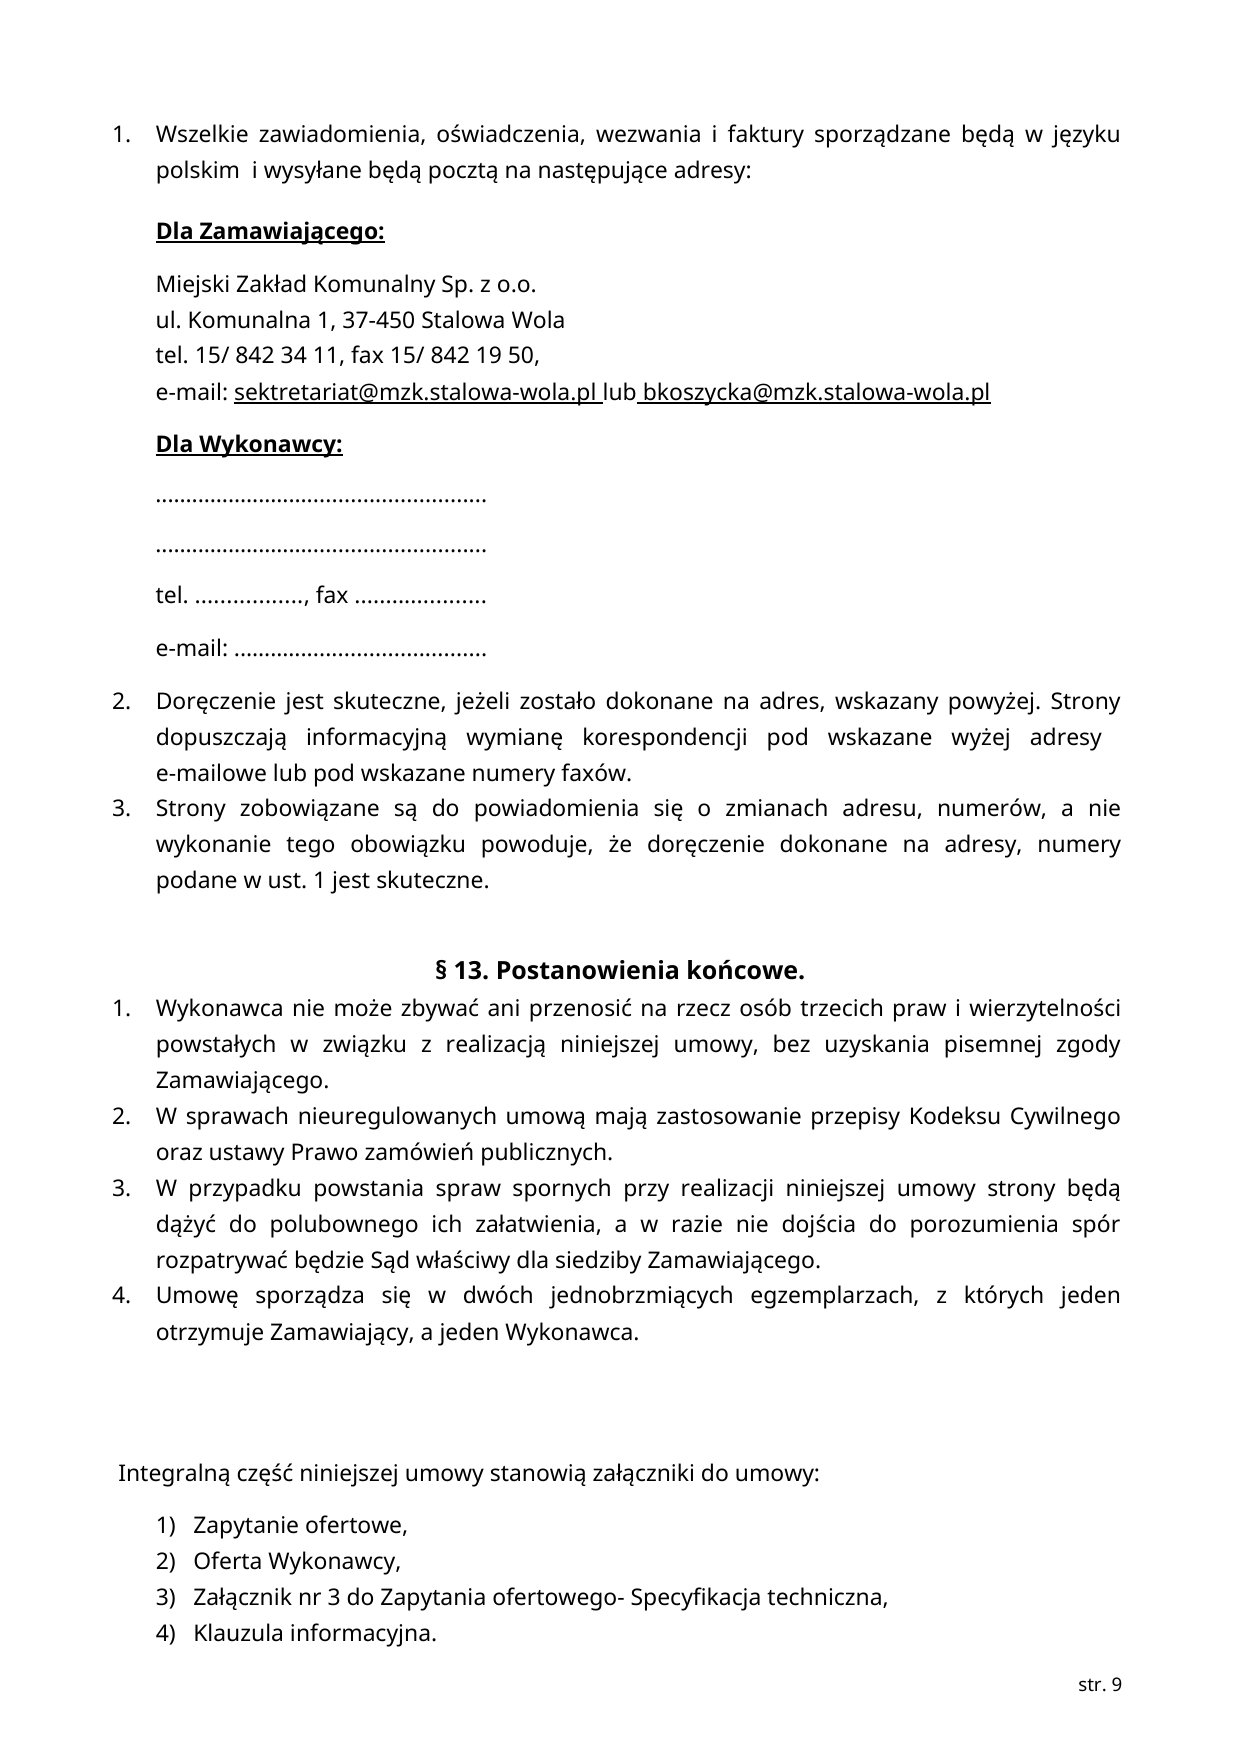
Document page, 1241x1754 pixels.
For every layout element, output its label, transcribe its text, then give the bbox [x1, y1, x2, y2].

list W sprawach nieuregulowanych umową mają zastosowanie przepisy Kodeksu Cywilnego oraz ustawy Prawo zamówień publicznych. [112, 1100, 1122, 1167]
text e-mail: sektretariat@mzk.stalowa-wola.pl lub bkoszycka@mzk.stalowa-wola.pl [155, 375, 1122, 407]
list Zapytanie ofertowe, [156, 1509, 1119, 1540]
text tel. 15/ 842 34 11, fax 15/ 842 19 50, [155, 339, 1122, 371]
text § 13. Postanowienia końcowe. [118, 953, 1122, 987]
list Klauzula informacyjna. [156, 1617, 1119, 1648]
list Wszelkie zawiadomienia, oświadczenia, wezwania i faktury sporządzane będą w języku polskim i wysyłane będą pocztą na następujące adresy: [112, 118, 1122, 185]
list Oferta Wykonawcy, [156, 1545, 1119, 1576]
list Strony zobowiązane są do powiadomienia się o zmianach adresu, numerów, a nie wykonanie tego obowiązku powoduje, że doręczenie dokonane na adresy, numery podane w ust. 1 jest skuteczne. [112, 792, 1122, 896]
text Dla Zamawiającego: [156, 215, 1122, 246]
list Załącznik nr 3 do Zapytania ofertowego- Specyfikacja techniczna, [156, 1581, 1119, 1612]
list Umowę sporządza się w dwóch jednobrzmiących egzemplarzach, z których jeden otrzymuje Zamawiający, a jeden Wykonawca. [112, 1279, 1122, 1347]
list Wykonawca nie może zbywać ani przenosić na rzecz osób trzecich praw i wierzytelności powstałych w związku z realizacją niniejszej umowy, bez uzyskania pisemnej zgody Zamawiającego. [112, 992, 1122, 1095]
list W przypadku powstania spraw spornych przy realizacji niniejszej umowy strony będą dążyć do polubownego ich załatwienia, a w razie nie dojścia do porozumienia spór rozpatrywać będzie Sąd właściwy dla siedziby Zamawiającego. [112, 1172, 1122, 1275]
text ul. Komunalna 1, 37-450 Stalowa Wola [155, 303, 1122, 335]
text Integralną część niniejszej umowy stanowią załączniki do umowy: [118, 1457, 1119, 1488]
list Doręczenie jest skuteczne, jeżeli zostało dokonane na adres, wskazany powyżej. Strony dopuszczają informacyjną wymianę korespondencji pod wskazane wyżej adresy e-mailowe lub pod wskazane numery faxów. [112, 684, 1122, 788]
text Dla Wykonawcy: [155, 428, 1122, 459]
text e-mail: [155, 632, 1122, 663]
text tel. , fax [155, 579, 1122, 611]
text Miejski Zakład Komunalny Sp. z o.o. [155, 268, 1122, 299]
